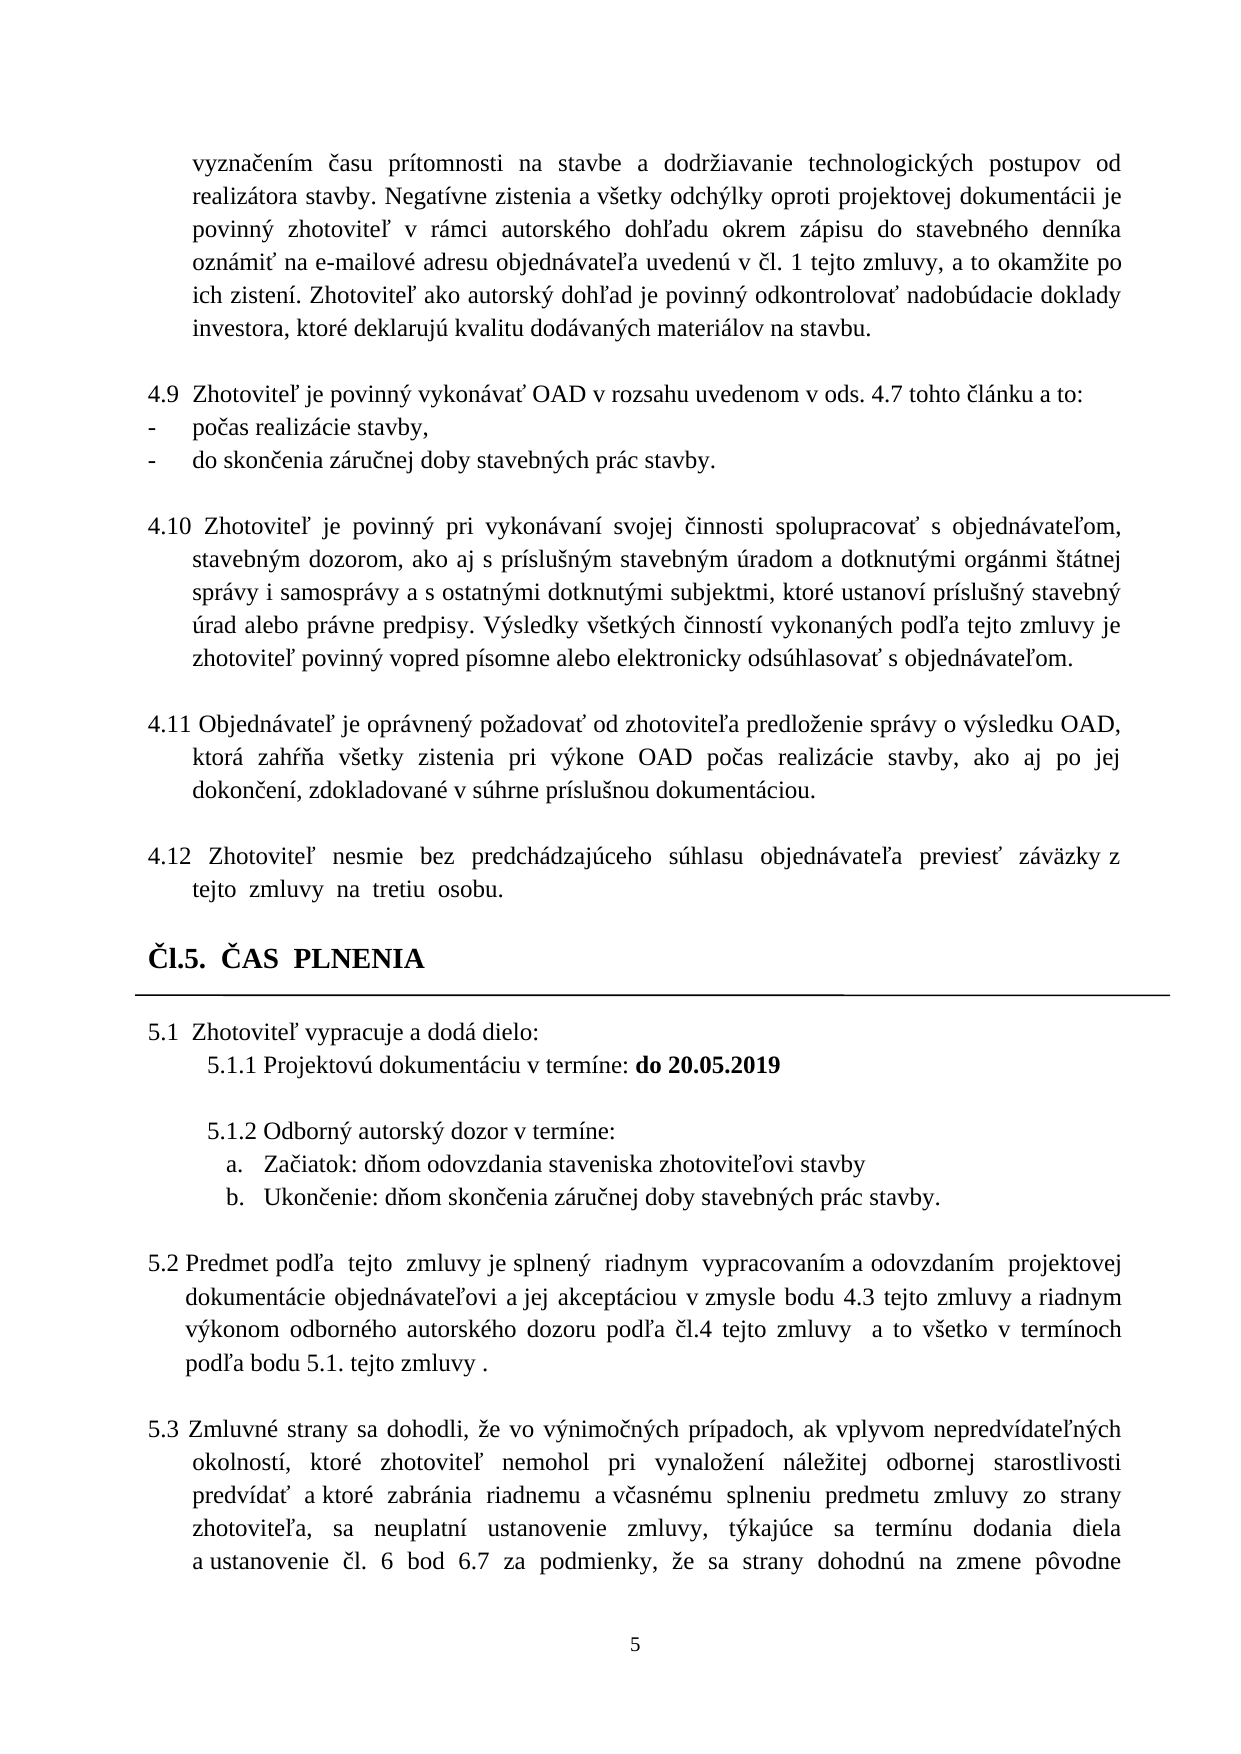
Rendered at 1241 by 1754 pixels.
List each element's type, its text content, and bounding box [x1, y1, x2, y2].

list Ukončenie: dňom skončenia záručnej doby stavebných prác stavby. [226, 1182, 1122, 1211]
list Začiatok: dňom odovzdania staveniska zhotoviteľovi stavby [226, 1149, 1122, 1178]
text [148, 1414, 1122, 1574]
text - do skončenia záručnej doby stavebných prác stavby. [148, 445, 1122, 474]
text 4.9 Zhotoviteľ je povinný vykonávať OAD v rozsahu uvedenom v ods. 4.7 tohto článku a to: [148, 379, 1122, 408]
text 4.11 Objednávateľ je oprávnený požadovať od zhotoviteľa predloženie správy o výsledku OAD, ktorá zahŕňa všetky zistenia pri výkone OAD počas realizácie stavby, ako aj po jej dokončení, zdokladované v súhrne príslušnou dokumentáciou. [148, 709, 1122, 804]
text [148, 148, 1122, 342]
list Zhotoviteľ vypracuje a dodá dielo: [148, 1017, 1122, 1046]
text - počas realizácie stavby, [148, 412, 1122, 441]
text 4.12 Zhotoviteľ nesmie bez predchádzajúceho súhlasu objednávateľa previesť záväzky z tejto zmluvy na tretiu osobu. [148, 841, 1122, 903]
text 5.1.2 Odborný autorský dozor v termíne: [177, 1116, 1122, 1145]
text Čl.5. ČAS PLNENIA [148, 941, 1122, 974]
list Predmet podľa tejto zmluvy je splnený riadnym vypracovaním a odovzdaním projektovej dokumentácie objednávateľovi a jej akceptáciou v zmysle bodu 4.3 tejto zmluvy a riadnym výkonom odborného autorského dozoru podľa čl.4 tejto zmluvy a to všetko v termínoch podľa bodu 5.1. tejto zmluvy . [148, 1248, 1122, 1376]
text 4.10 Zhotoviteľ je povinný pri vykonávaní svojej činnosti spolupracovať s objednávateľom, stavebným dozorom, ako aj s príslušným stavebným úradom a dotknutými orgánmi štátnej správy i samosprávy a s ostatnými dotknutými subjektmi, ktoré ustanoví príslušný stavebný úrad alebo právne predpisy. Výsledky všetkých činností vykonaných podľa tejto zmluvy je zhotoviteľ povinný vopred písomne alebo elektronicky odsúhlasovať s objednávateľom. [148, 511, 1122, 672]
text 5.1.1 Projektovú dokumentáciu v termíne: do 20.05.2019 [207, 1050, 1122, 1079]
